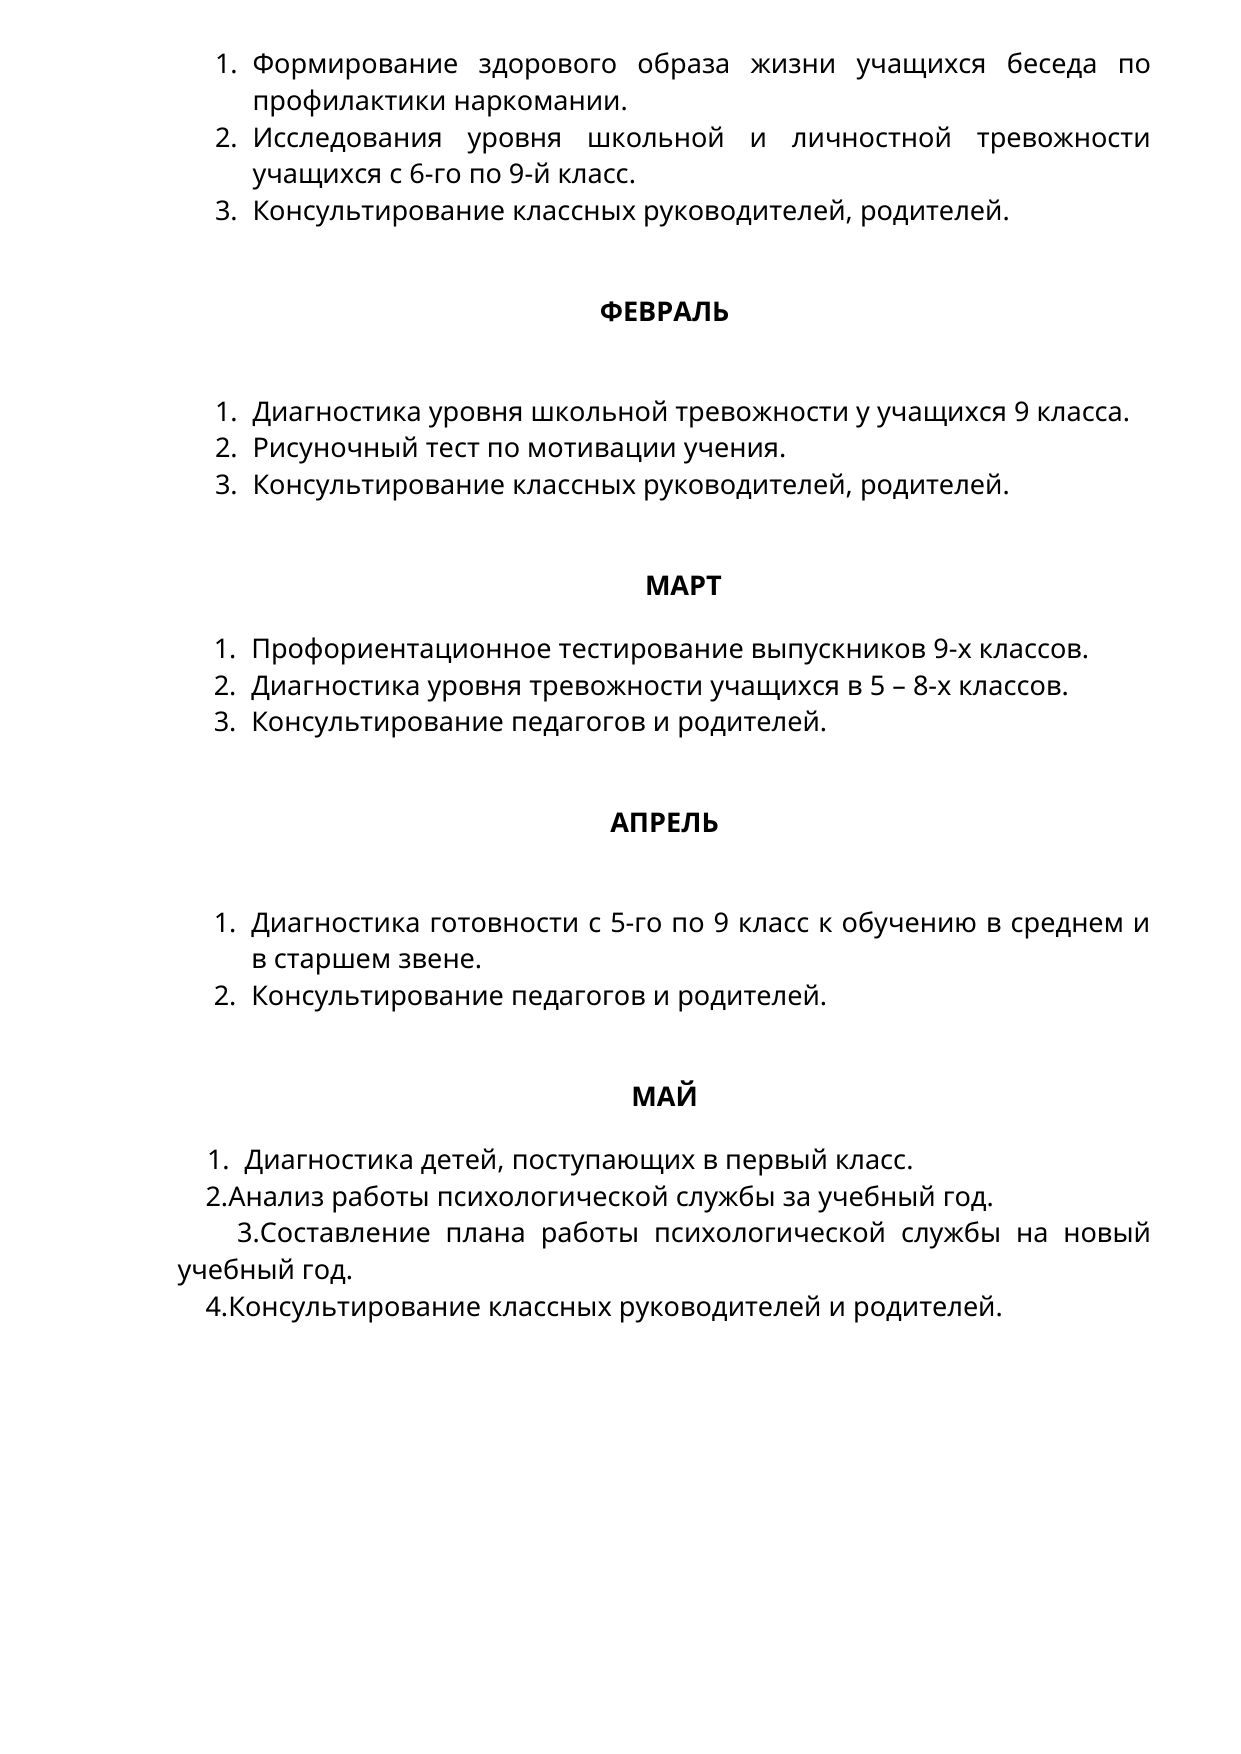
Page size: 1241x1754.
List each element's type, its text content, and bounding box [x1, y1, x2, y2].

text АПРЕЛЬ [177, 803, 1152, 840]
list Рисуночный тест по мотивации учения. [215, 429, 1152, 466]
text 4.Консультирование классных руководителей и родителей. [177, 1288, 1152, 1324]
list Консультирование педагогов и родителей. [213, 977, 1152, 1014]
list Диагностика детей, поступающих в первый класс. [207, 1140, 1152, 1177]
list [215, 192, 1152, 229]
list Диагностика уровня тревожности учащихся в 5 – 8-х классов. [213, 666, 1152, 703]
list Диагностика готовности с 5-го по 9 класс к обучению в среднем и в старшем звене. [213, 903, 1152, 977]
text ФЕВРАЛЬ [177, 292, 1152, 329]
text МАРТ [215, 566, 1152, 603]
text 3.Составление плана работы психологической службы на новый учебный год. [177, 1214, 1152, 1288]
list Профориентационное тестирование выпускников 9-х классов. [213, 629, 1152, 666]
list Консультирование педагогов и родителей. [213, 703, 1152, 740]
text 2.Анализ работы психологической службы за учебный год. [177, 1177, 1152, 1214]
list Диагностика уровня школьной тревожности у учащихся 9 класса. [215, 392, 1152, 429]
list Консультирование классных руководителей, родителей. [215, 466, 1152, 503]
text МАЙ [177, 1077, 1152, 1114]
list Формирование здорового образа жизни учащихся беседа по профилактики наркомании. [215, 44, 1152, 118]
list Исследования уровня школьной и личностной тревожности учащихся с 6-го по 9-й класс. [215, 118, 1152, 192]
